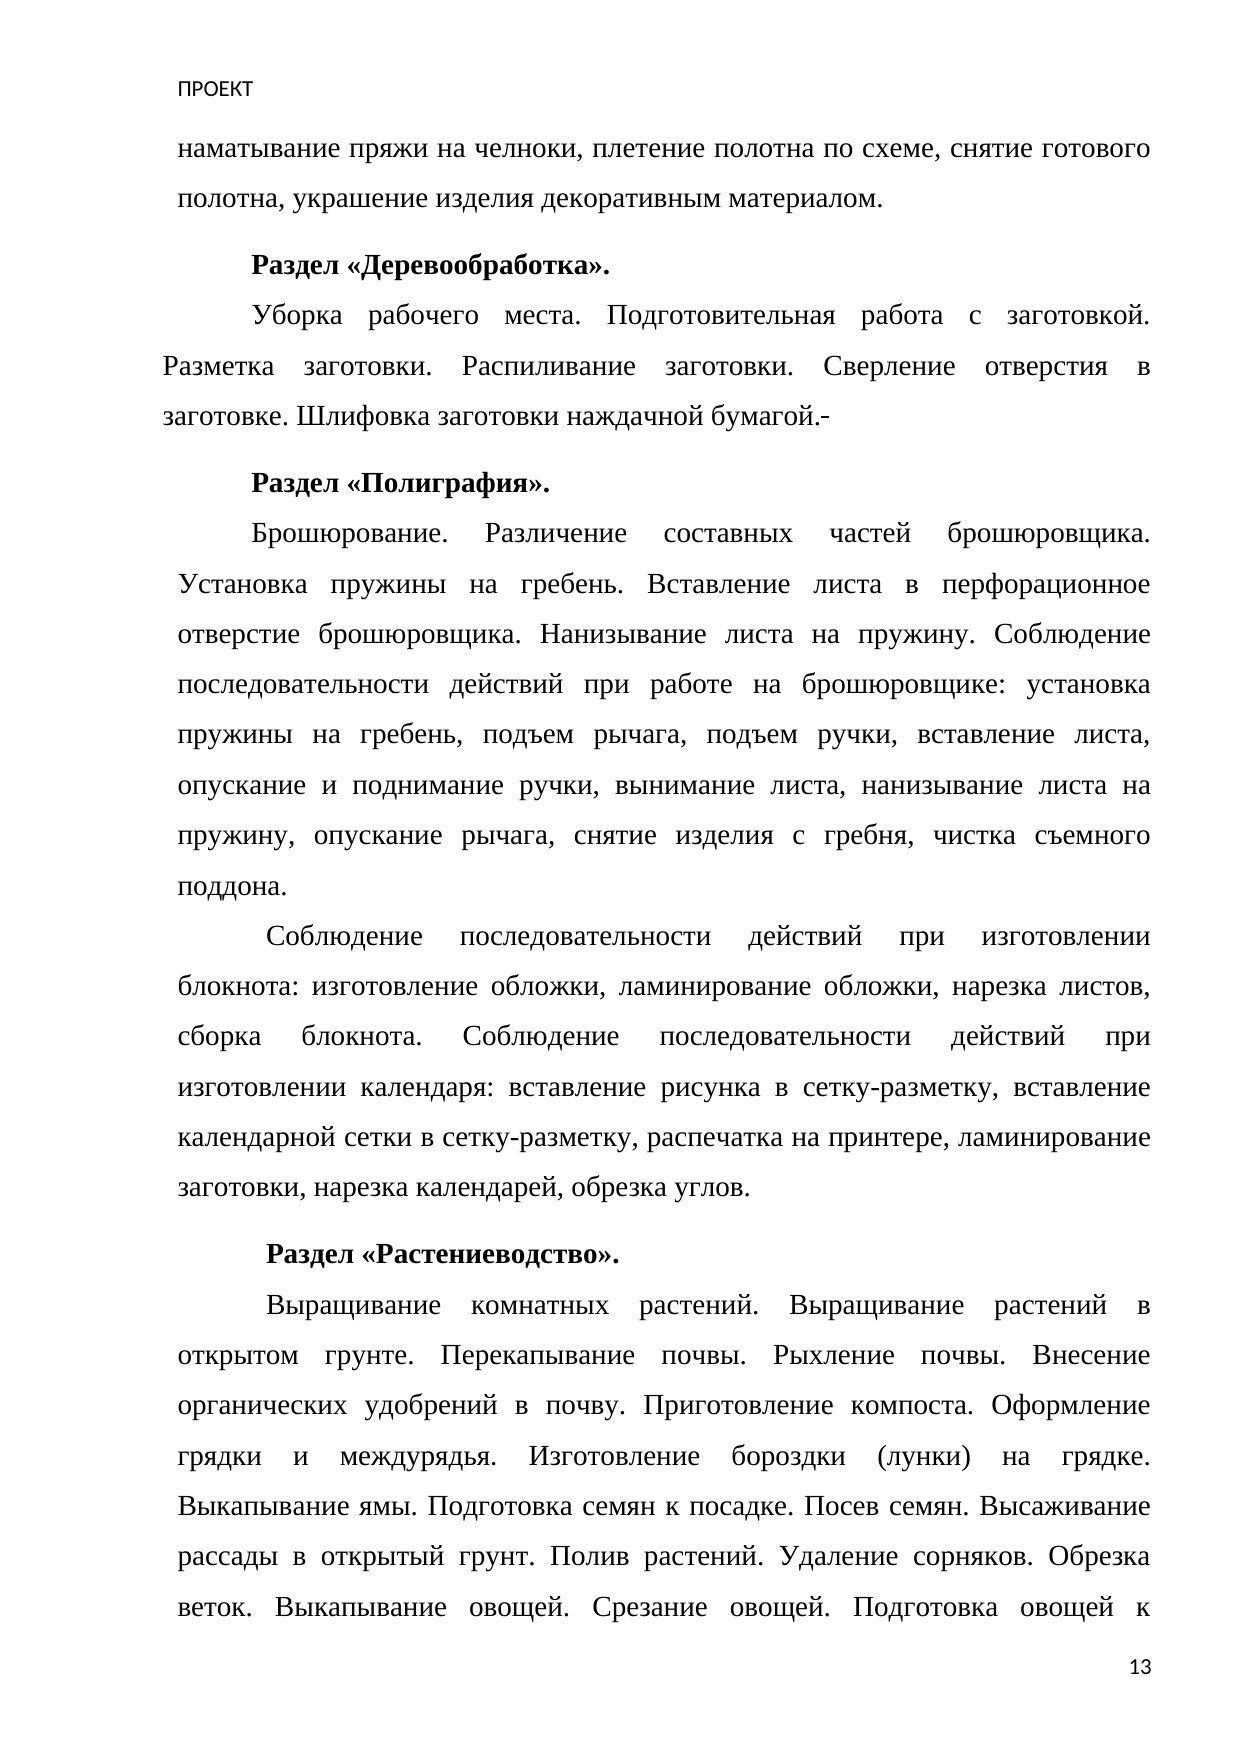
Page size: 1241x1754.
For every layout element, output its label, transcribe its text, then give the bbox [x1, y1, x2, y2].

text Уборка рабочего места. Подготовительная работа с заготовкой. Разметка заготовки. Распиливание заготовки. Сверление отверстия в заготовке. Шлифовка заготовки наждачной бумагой. [162, 297, 1152, 432]
text Раздел «Полиграфия». [162, 465, 1152, 499]
text Соблюдение последовательности действий при изготовлении блокнота: изготовление обложки, ламинирование обложки, нарезка листов, сборка блокнота. Соблюдение последовательности действий при изготовлении календаря: вставление рисунка в сетку-разметку, вставление календарной сетки в сетку-разметку, распечатка на принтере, ламинирование заготовки, нарезка календарей, обрезка углов. [177, 918, 1152, 1203]
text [177, 130, 1152, 214]
text Раздел «Растениеводство». [177, 1236, 1152, 1270]
text Раздел «Деревообработка». [177, 247, 1152, 281]
text Брошюрование. Различение составных частей брошюровщика. Установка пружины на гребень. Вставление листа в перфорационное отверстие брошюровщика. Нанизывание листа на пружину. Соблюдение последовательности действий при работе на брошюровщике: установка пружины на гребень, подъем рычага, подъем ручки, вставление листа, опускание и поднимание ручки, вынимание листа, нанизывание листа на пружину, опускание рычага, снятие изделия с гребня, чистка съемного поддона. [177, 515, 1152, 901]
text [177, 1287, 1152, 1622]
